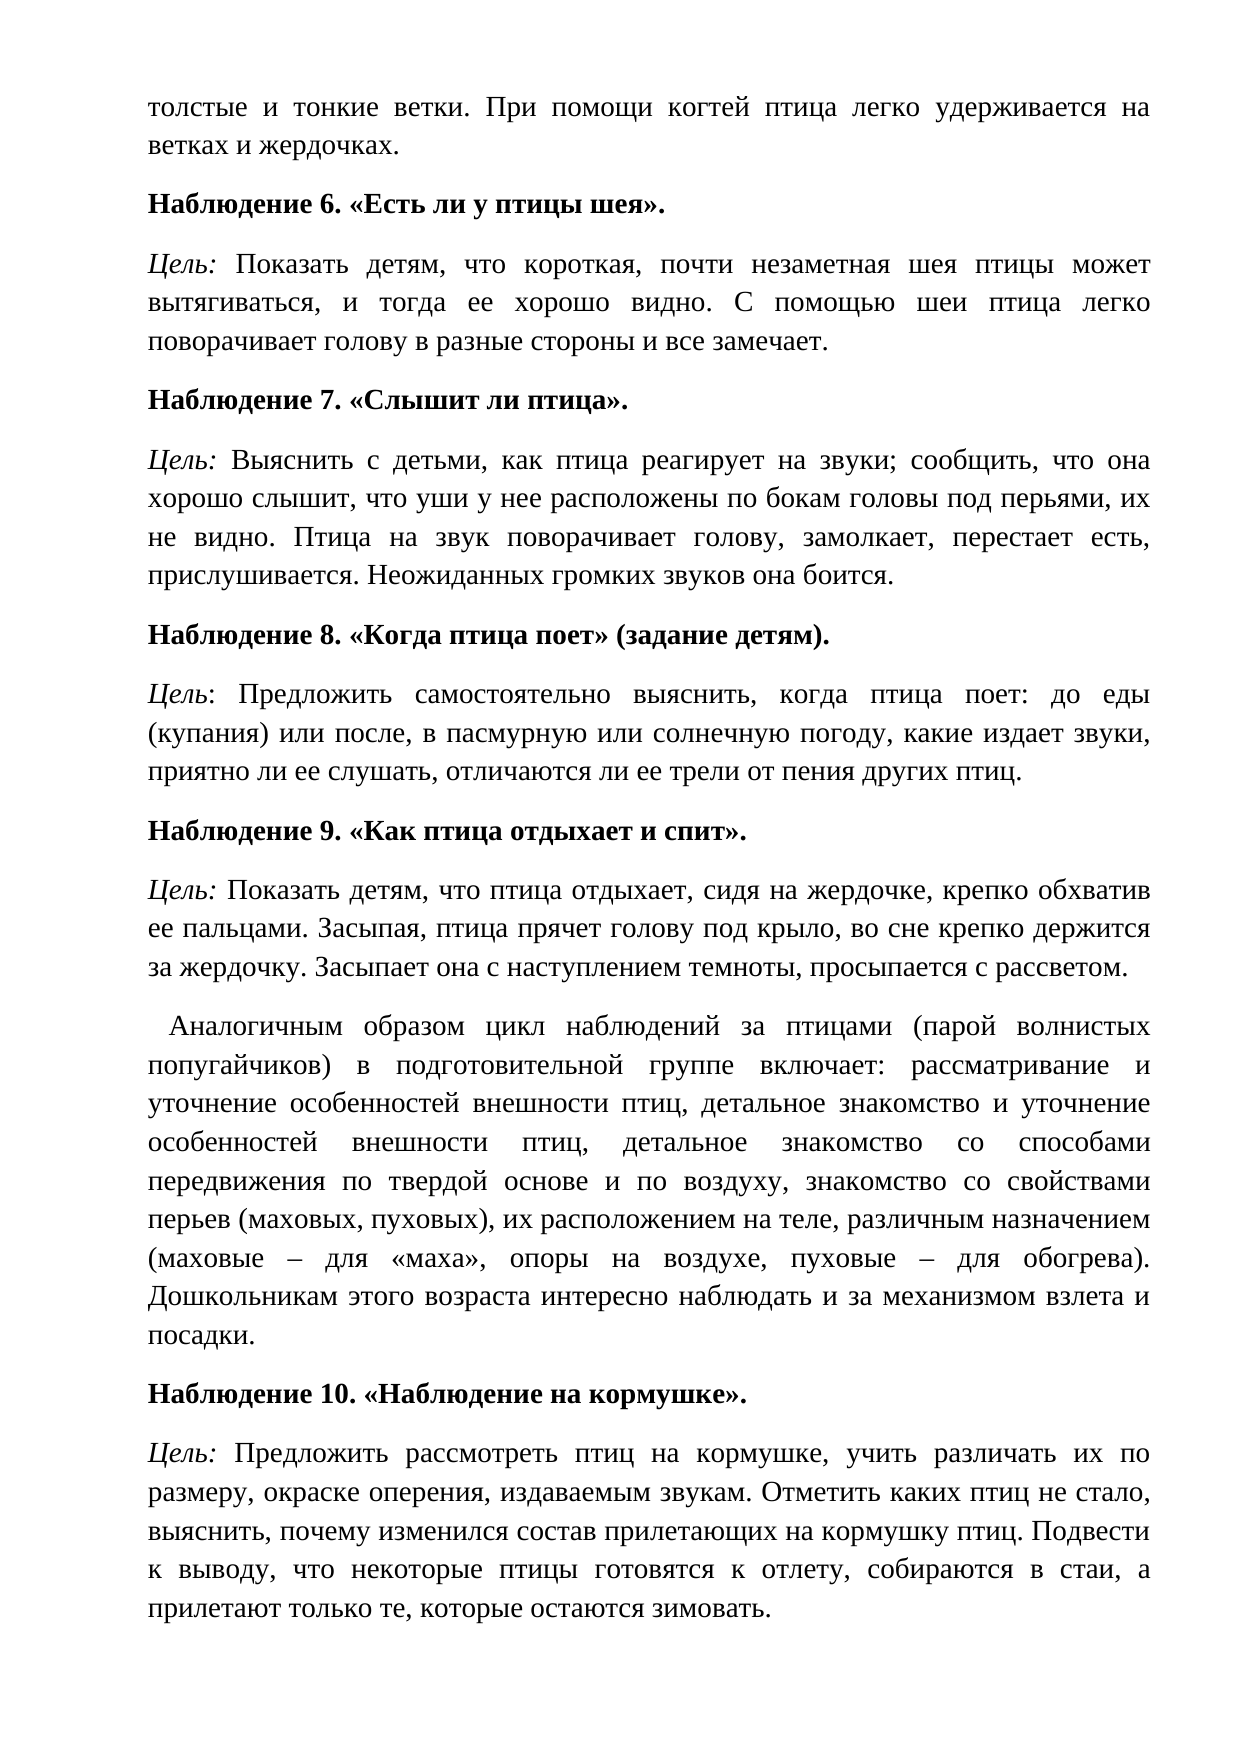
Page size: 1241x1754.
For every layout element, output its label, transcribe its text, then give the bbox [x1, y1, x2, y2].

text Цель: Показать детям, что птица отдыхает, сидя на жердочке, крепко обхватив ее пальцами. Засыпая, птица прячет голову под крыло, во сне крепко держится за жердочку. Засыпает она с наступлением темноты, просыпается с рассветом. [148, 872, 1152, 983]
text Цель: Показать детям, что короткая, почти незаметная шея птицы может вытягиваться, и тогда ее хорошо видно. С помощью шеи птица легко поворачивает голову в разные стороны и все замечает. [148, 246, 1152, 357]
text Наблюдение 8. «Когда птица поет» (задание детям). [148, 617, 1152, 650]
text Аналогичным образом цикл наблюдений за птицами (парой волнистых попугайчиков) в подготовительной группе включает: рассматривание и уточнение особенностей внешности птиц, детальное знакомство и уточнение особенностей внешности птиц, детальное знакомство со способами передвижения по твердой основе и по воздуху, знакомство со свойствами перьев (маховых, пуховых), их расположением на теле, различным назначением (маховые – для «маха», опоры на воздухе, пуховые – для обогрева). Дошкольникам этого возраста интересно наблюдать и за механизмом взлета и посадки. [148, 1008, 1152, 1350]
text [148, 89, 1152, 161]
text Наблюдение 7. «Слышит ли птица». [148, 382, 1152, 416]
text Цель: Предложить рассмотреть птиц на кормушке, учить различать их по размеру, окраске оперения, издаваемым звукам. Отметить каких птиц не стало, выяснить, почему изменился состав прилетающих на кормушку птиц. Подвести к выводу, что некоторые птицы готовятся к отлету, собираются в стаи, а прилетают только те, которые остаются зимовать. [148, 1436, 1152, 1623]
text Цель: Предложить самостоятельно выяснить, когда птица поет: до еды (купания) или после, в пасмурную или солнечную погоду, какие издает звуки, приятно ли ее слушать, отличаются ли ее трели от пения других птиц. [148, 676, 1152, 787]
text Наблюдение 10. «Наблюдение на кормушке». [148, 1376, 1152, 1410]
text Цель: Выяснить с детьми, как птица реагирует на звуки; сообщить, что она хорошо слышит, что уши у нее расположены по бокам головы под перьями, их не видно. Птица на звук поворачивает голову, замолкает, перестает есть, прислушивается. Неожиданных громких звуков она боится. [148, 442, 1152, 591]
text Наблюдение 6. «Есть ли у птицы шея». [148, 187, 1152, 220]
text Наблюдение 9. «Как птица отдыхает и спит». [148, 813, 1152, 846]
